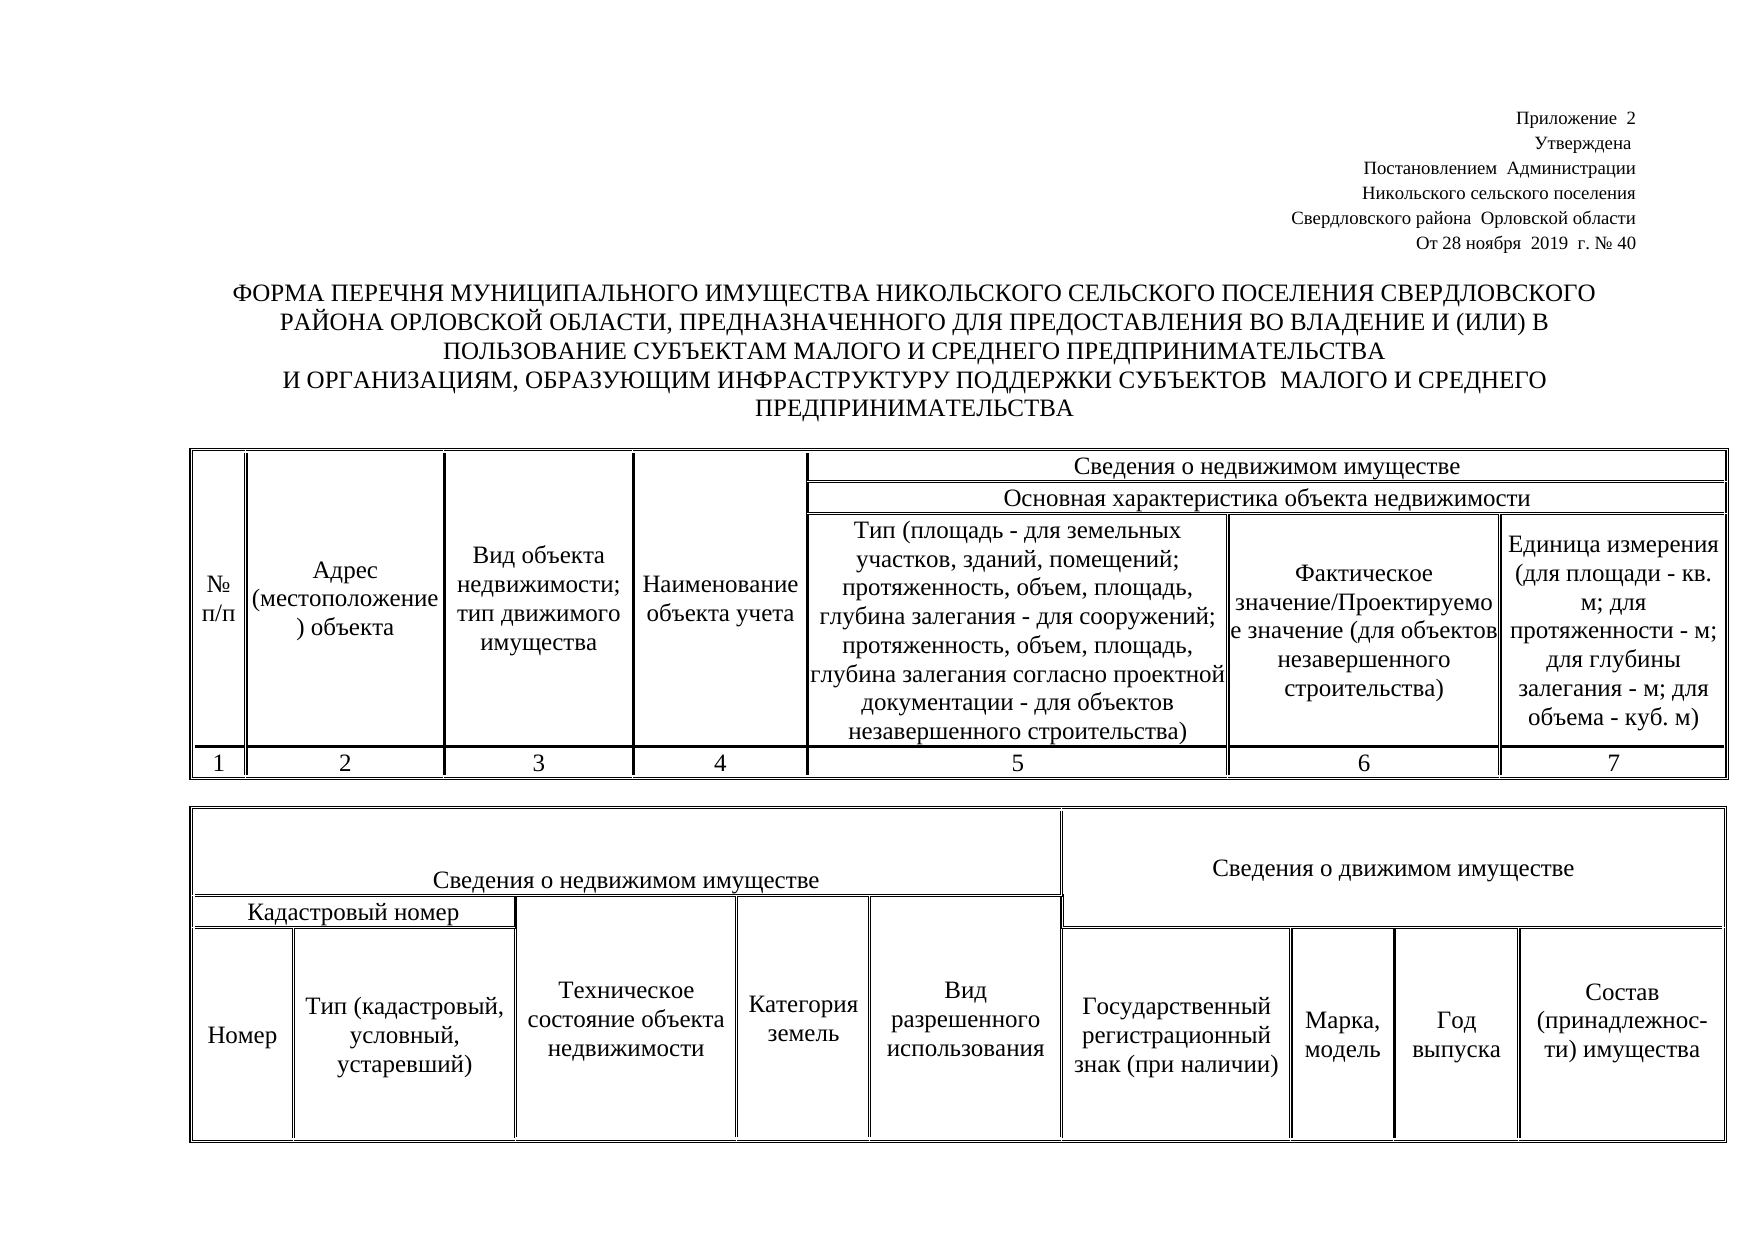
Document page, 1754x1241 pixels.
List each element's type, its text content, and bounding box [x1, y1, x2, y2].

table_cell 5 [807, 745, 1228, 777]
table_cell Вид разрешенного использования [870, 897, 1062, 1140]
table_header Сведения о недвижимом имуществе [193, 809, 1062, 894]
table_header Вид объекта недвижимости; тип движимого имущества [444, 449, 633, 745]
table_cell Состав (принадлежнос-ти) имущества [1519, 926, 1725, 1140]
table_cell 6 [1228, 745, 1500, 777]
table_cell Номер [191, 926, 294, 1140]
text И ОРГАНИЗАЦИЯМ, ОБРАЗУЮЩИМ ИНФРАСТРУКТУРУ ПОДДЕРЖКИ СУБЪЕКТОВ МАЛОГО И СРЕДНЕГО ПРЕДПРИНИМАТЕЛЬСТВА [193, 365, 1636, 422]
table_cell 3 [444, 748, 633, 777]
text Свердловского района Орловской области [231, 203, 1636, 228]
table_header Наименование объекта учета [633, 451, 807, 745]
text Никольского сельского поселения [231, 178, 1636, 203]
table_cell Кадастровый номер [191, 894, 515, 926]
text Приложение 2 [118, 103, 1636, 128]
table_cell Основная характеристика объекта недвижимости [807, 480, 1727, 512]
table_header № п/п [191, 449, 246, 745]
table_cell 2 [246, 748, 444, 777]
table_cell 4 [633, 748, 807, 777]
table_cell Тип (площадь - для земельных участков, зданий, помещений; протяженность, объем, площадь, глубина залегания - для сооружений; протяженность, объем, площадь, глубина залегания согласно проектной документации - для объектов незавершенного строительства) [809, 515, 1226, 745]
table_header Адрес (местоположение) объекта [246, 449, 444, 745]
table_cell Государственный регистрационный знак (при наличии) [1062, 927, 1291, 1140]
text От 28 ноября 2019 г. № 40 [231, 228, 1636, 253]
table_cell Единица измерения (для площади - кв. м; для протяженности - м; для глубины залегания - м; для объема - куб. м) [1500, 512, 1727, 745]
table_cell 1 [193, 745, 246, 777]
table_cell Год выпуска [1394, 927, 1519, 1140]
table_cell Тип (кадастровый, условный, устаревший) [294, 929, 515, 1140]
table_cell Категория земель [737, 897, 869, 1140]
table_cell Техническое состояние объекта недвижимости [515, 897, 737, 1140]
text Постановлением Администрации [231, 153, 1636, 178]
table_cell Фактическое значение/Проектируемое значение (для объектов незавершенного строительства) [1230, 515, 1498, 745]
table_cell Марка, модель [1291, 929, 1394, 1140]
text Утверждена [118, 128, 1636, 153]
table_header Сведения о недвижимом имуществе [807, 451, 1725, 480]
table_cell 7 [1500, 745, 1725, 777]
text ФОРМА ПЕРЕЧНЯ МУНИЦИПАЛЬНОГО ИМУЩЕСТВА НИКОЛЬСКОГО СЕЛЬСКОГО ПОСЕЛЕНИЯ СВЕРДЛОВСКОГО РАЙОНА ОРЛОВСКОЙ ОБЛАСТИ, ПРЕДНАЗНАЧЕННОГО ДЛЯ ПРЕДОСТАВЛЕНИЯ ВО ВЛАДЕНИЕ И (ИЛИ) В ПОЛЬЗОВАНИЕ СУБЪЕКТАМ МАЛОГО И СРЕДНЕГО ПРЕДПРИНИМАТЕЛЬСТВА [193, 278, 1636, 365]
table_header Сведения о движимом имуществе [1062, 809, 1724, 926]
